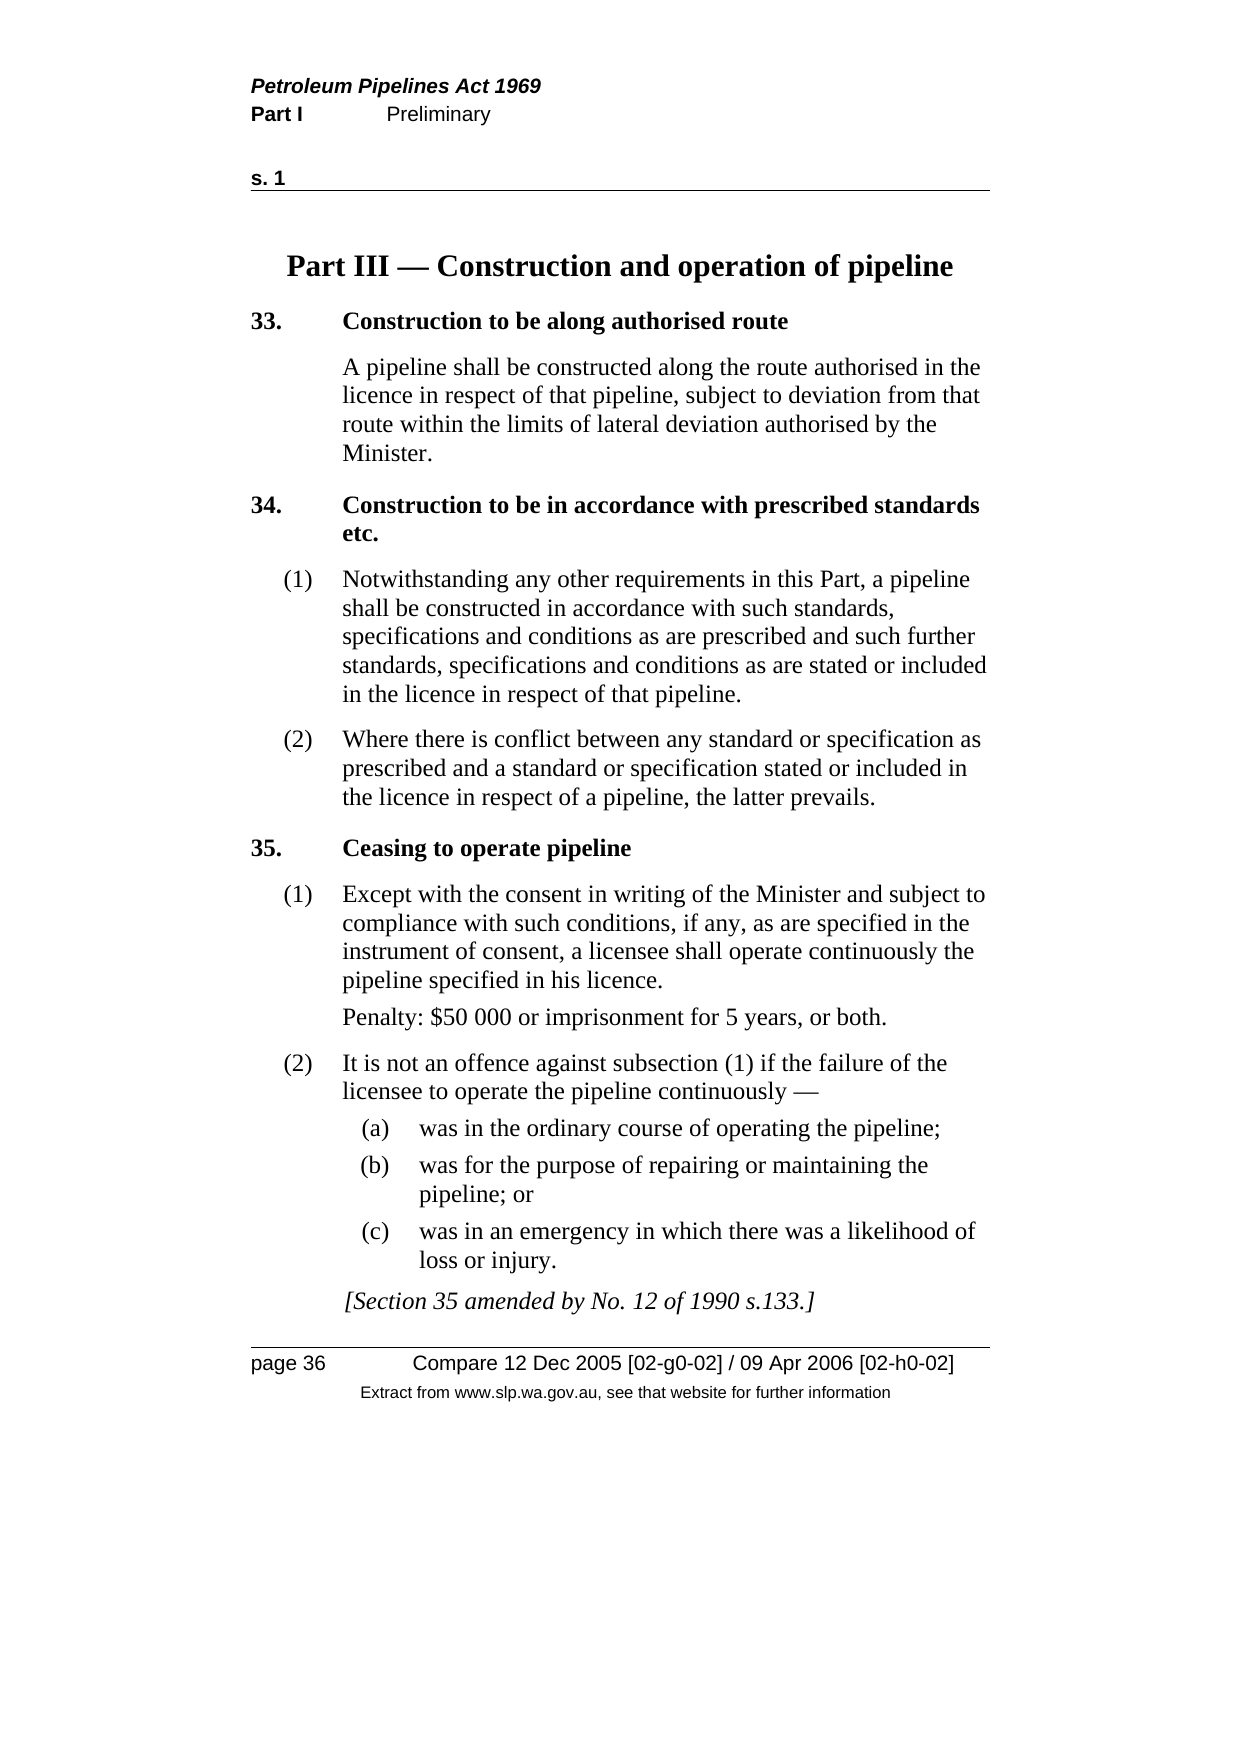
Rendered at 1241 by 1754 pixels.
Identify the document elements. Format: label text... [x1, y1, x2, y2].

subtitle 35. Ceasing to operate pipeline [251, 833, 990, 862]
subtitle Part III — Construction and operation of pipeline [251, 247, 990, 283]
subtitle 34. Construction to be in accordance with prescribed standards etc. [251, 490, 990, 547]
text A pipeline shall be constructed along the route authorised in the licence in respect of that pipeline, subject to deviation from that route within the limits of lateral deviation authorised by the Minister. [251, 352, 990, 467]
text (c) was in an emergency in which there was a likelihood of loss or injury. [251, 1216, 990, 1274]
text (1) Except with the consent in writing of the Minister and subject to compliance with such conditions, if any, as are specified in the instrument of consent, a licensee shall operate continuously the pipeline specified in his licence. [251, 879, 990, 994]
text Penalty: $50 000 or imprisonment for 5 years, or both. [251, 1002, 990, 1031]
text (2) Where there is conflict between any standard or specification as prescribed and a standard or specification stated or included in the licence in respect of a pipeline, the latter prevails. [251, 724, 990, 811]
text (1) Notwithstanding any other requirements in this Part, a pipeline shall be constructed in accordance with such standards, specifications and conditions as are prescribed and such further standards, specifications and conditions as are stated or included in the licence in respect of that pipeline. [251, 564, 990, 708]
text (b) was for the purpose of repairing or maintaining the pipeline; or [251, 1151, 990, 1208]
text (a) was in the ordinary course of operating the pipeline; [251, 1113, 990, 1142]
text (2) It is not an offence against subsection (1) if the failure of the licensee to operate the pipeline continuously — [251, 1048, 990, 1105]
text [Section 35 amended by No. 12 of 1990 s.133.] [251, 1286, 990, 1315]
subtitle 33. Construction to be along authorised route [251, 306, 990, 335]
